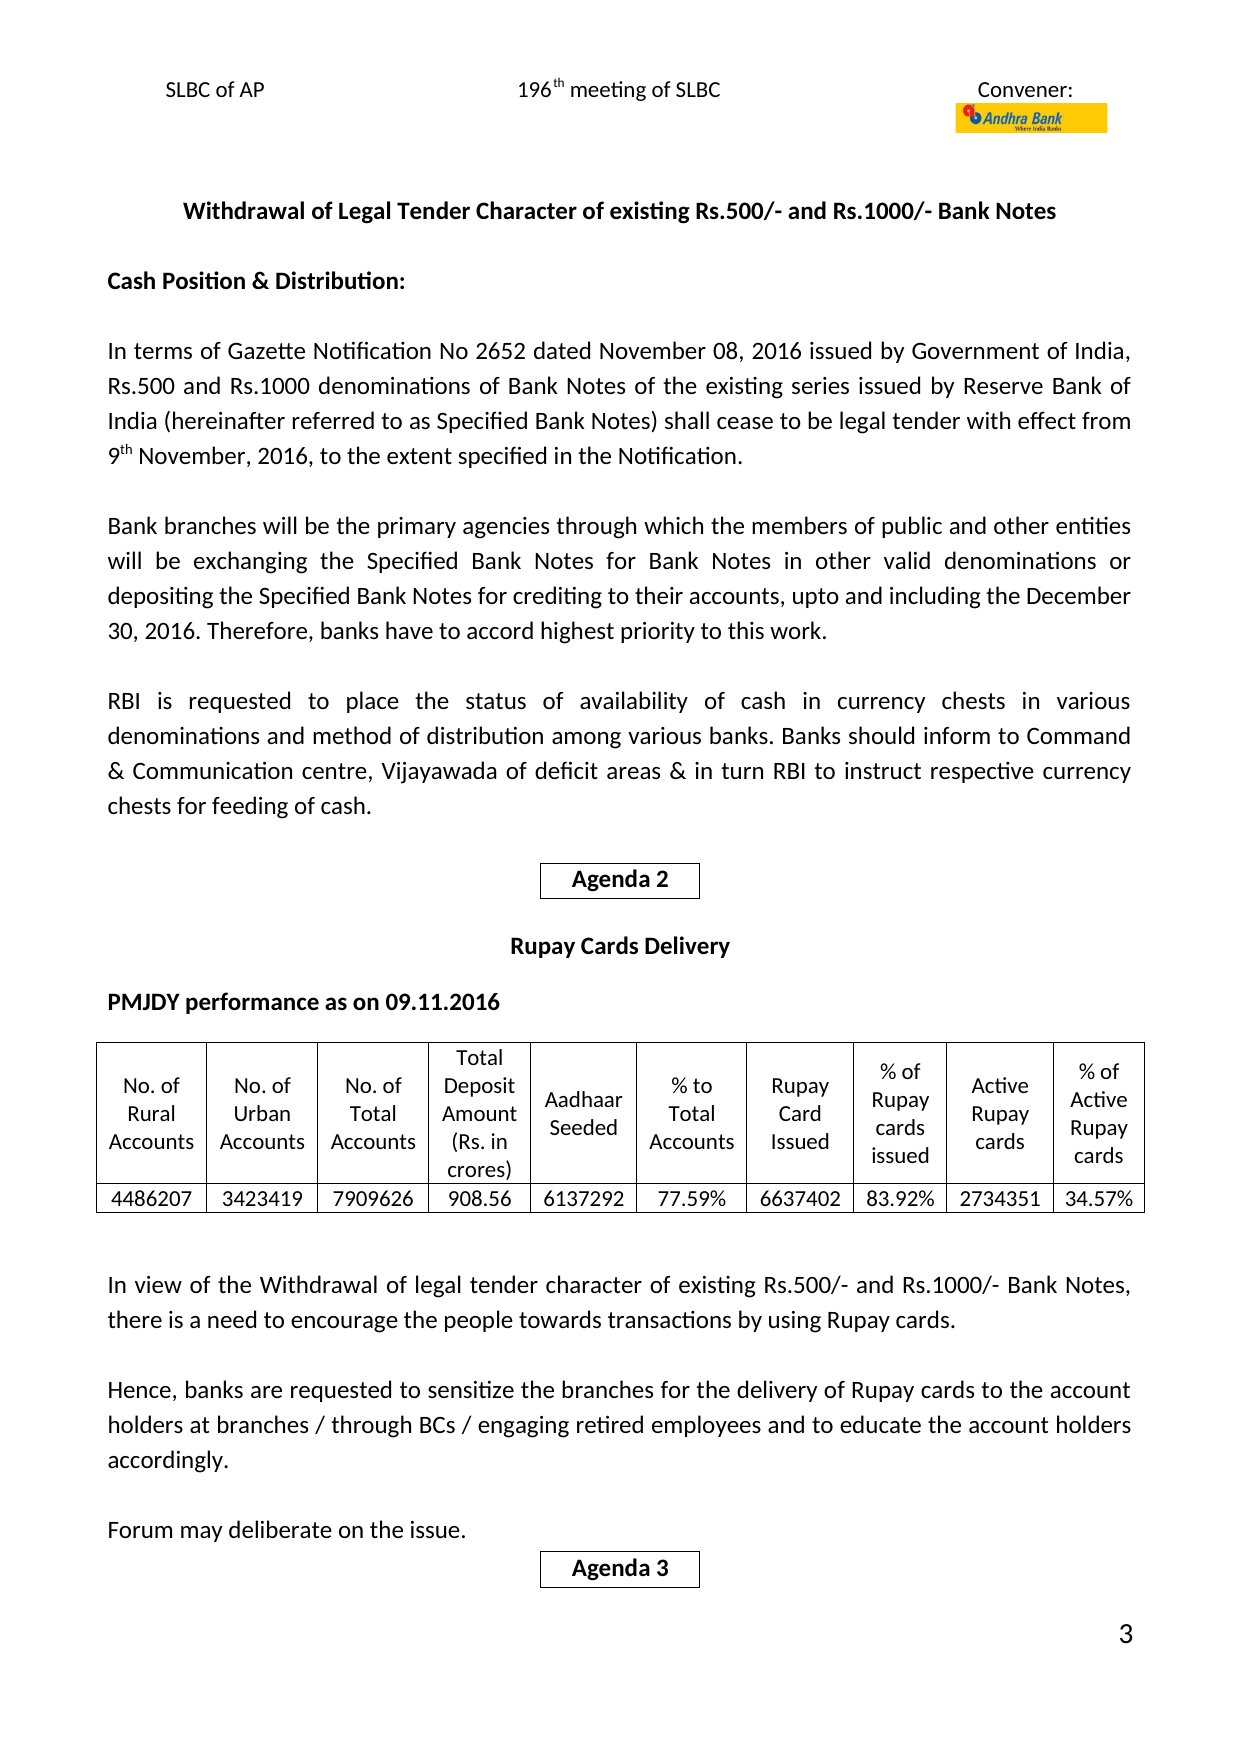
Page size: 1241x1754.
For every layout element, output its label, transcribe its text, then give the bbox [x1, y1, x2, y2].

table_header No. of Total Accounts [318, 1043, 428, 1183]
table_cell 3423419 [207, 1184, 317, 1212]
list In terms of Gazette Notification No 2652 dated November 08, 2016 issued by Government of India, Rs.500 and Rs.1000 denominations of Bank Notes of the existing series issued by Reserve Bank of India (hereinafter referred to as Specified Bank Notes) shall cease to be legal tender with effect from 9th November, 2016, to the extent specified in the Notification. [107, 335, 1133, 471]
table_cell 7909626 [318, 1184, 428, 1212]
table_cell 908.56 [429, 1184, 530, 1212]
table_header No. of Rural Accounts [97, 1043, 206, 1183]
list In view of the Withdrawal of legal tender character of existing Rs.500/- and Rs.1000/- Bank Notes, there is a need to encourage the people towards transactions by using Rupay cards. [107, 1269, 1133, 1334]
table_cell 2734351 [947, 1184, 1053, 1212]
table_header Rupay Card Issued [747, 1043, 853, 1183]
table_header No. of Urban Accounts [207, 1043, 317, 1183]
list Cash Position & Distribution: [107, 265, 1133, 296]
table_header % to Total Accounts [637, 1043, 746, 1183]
list Hence, banks are requested to sensitize the branches for the delivery of Rupay cards to the account holders at branches / through BCs / engaging retired employees and to educate the account holders accordingly. [107, 1374, 1133, 1474]
table_header Active Rupay cards [947, 1043, 1053, 1183]
table_header Agenda 3 [541, 1552, 699, 1587]
list Bank branches will be the primary agencies through which the members of public and other entities will be exchanging the Specified Bank Notes for Bank Notes in other valid denominations or depositing the Specified Bank Notes for crediting to their accounts, upto and including the December 30, 2016. Therefore, banks have to accord highest priority to this work. [107, 510, 1133, 646]
table_cell 6637402 [747, 1184, 853, 1212]
table_header Total Deposit Amount (Rs. in crores) [429, 1043, 530, 1183]
picture [955, 103, 1108, 133]
list Forum may deliberate on the issue. [107, 1514, 1133, 1544]
text PMJDY performance as on 09.11.2016 [107, 986, 1133, 1017]
table_header Agenda 2 [541, 864, 699, 898]
list Rupay Cards Delivery [107, 930, 1133, 961]
table_header % of Rupay cards issued [854, 1043, 946, 1183]
list Withdrawal of Legal Tender Character of existing Rs.500/- and Rs.1000/- Bank Notes [107, 195, 1133, 226]
table_header % of Active Rupay cards [1054, 1043, 1144, 1183]
table_cell 77.59% [637, 1184, 746, 1212]
table_header Aadhaar Seeded [531, 1043, 636, 1183]
table_cell 83.92% [854, 1184, 946, 1212]
table_cell 4486207 [97, 1184, 206, 1212]
list RBI is requested to place the status of availability of cash in currency chests in various denominations and method of distribution among various banks. Banks should inform to Command & Communication centre, Vijayawada of deficit areas & in turn RBI to instruct respective currency chests for feeding of cash. [107, 685, 1133, 821]
table_cell 6137292 [531, 1184, 636, 1212]
table_cell 34.57% [1054, 1184, 1144, 1212]
